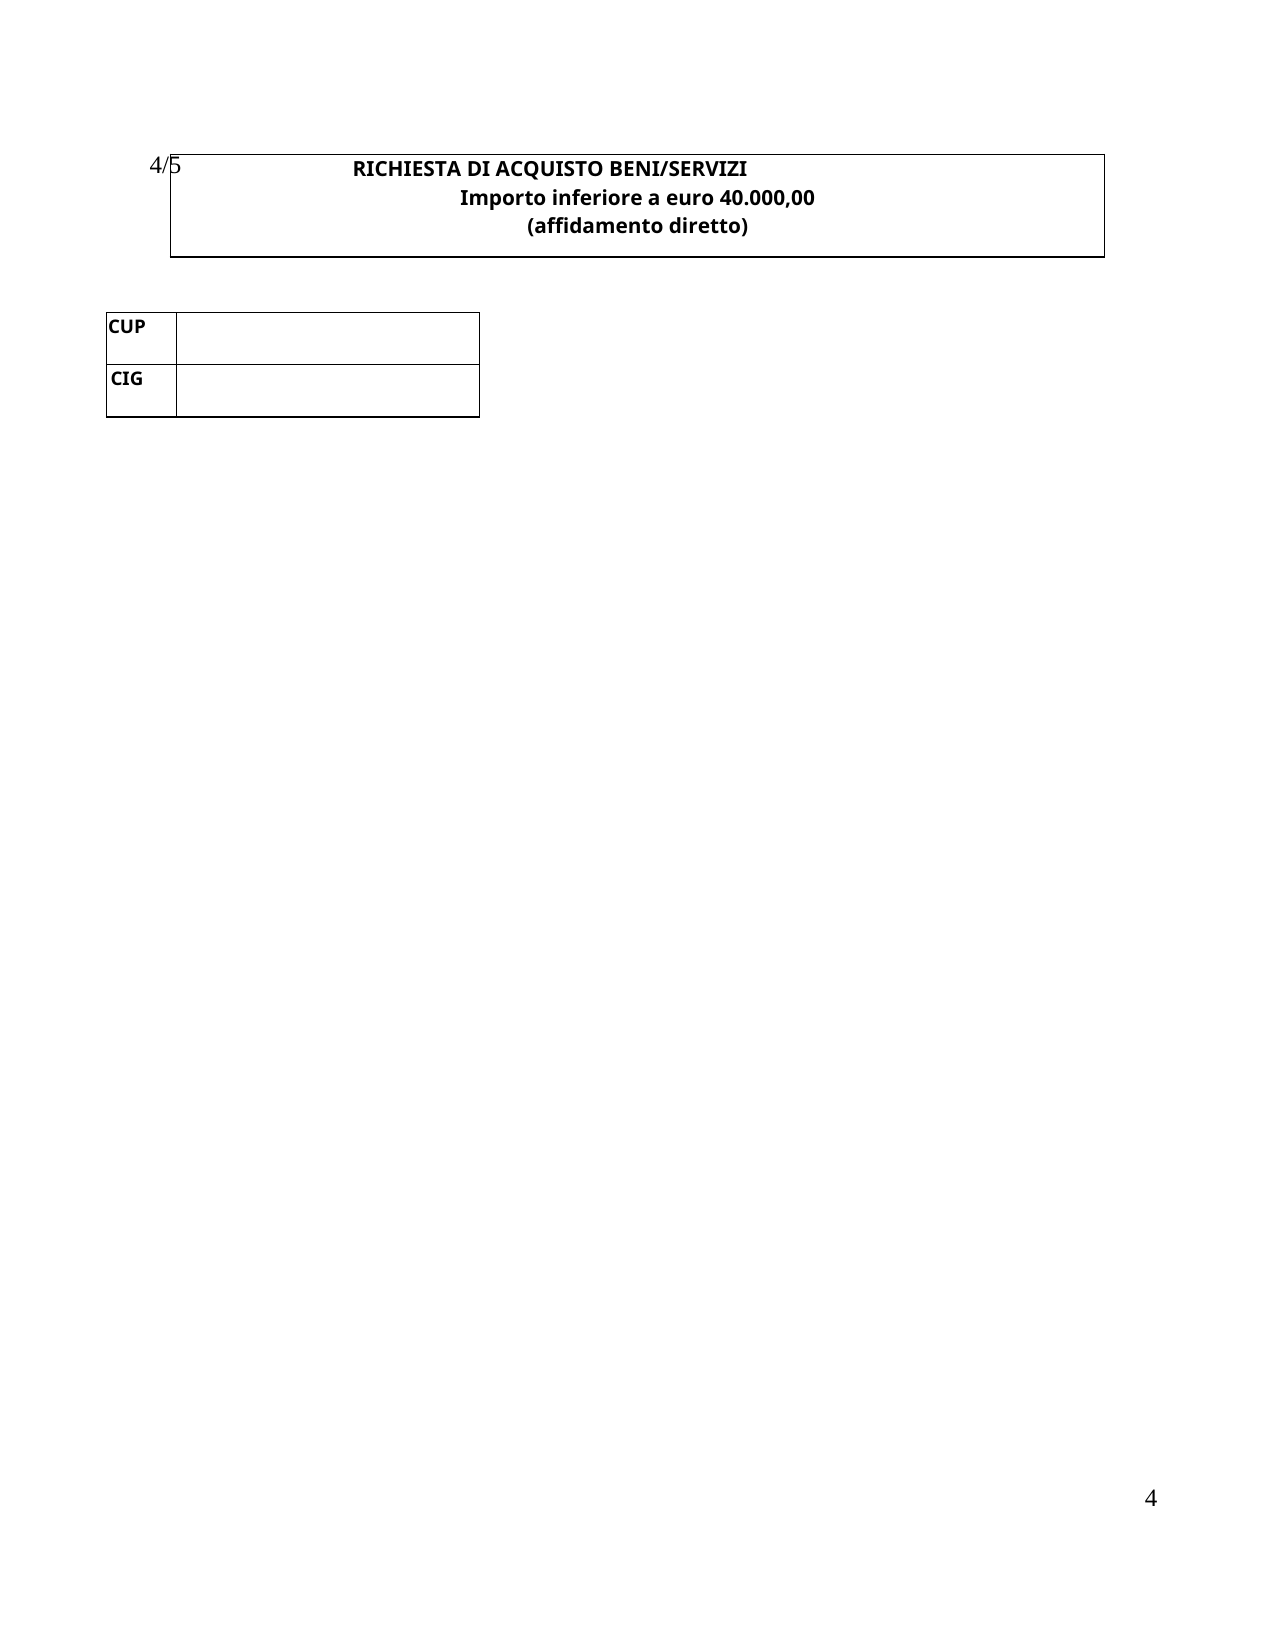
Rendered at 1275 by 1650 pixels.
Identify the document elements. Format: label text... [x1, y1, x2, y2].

table_cell CIG [107, 365, 176, 416]
table_header CUP [107, 313, 176, 364]
table_header [177, 313, 479, 364]
table_cell [177, 365, 479, 416]
